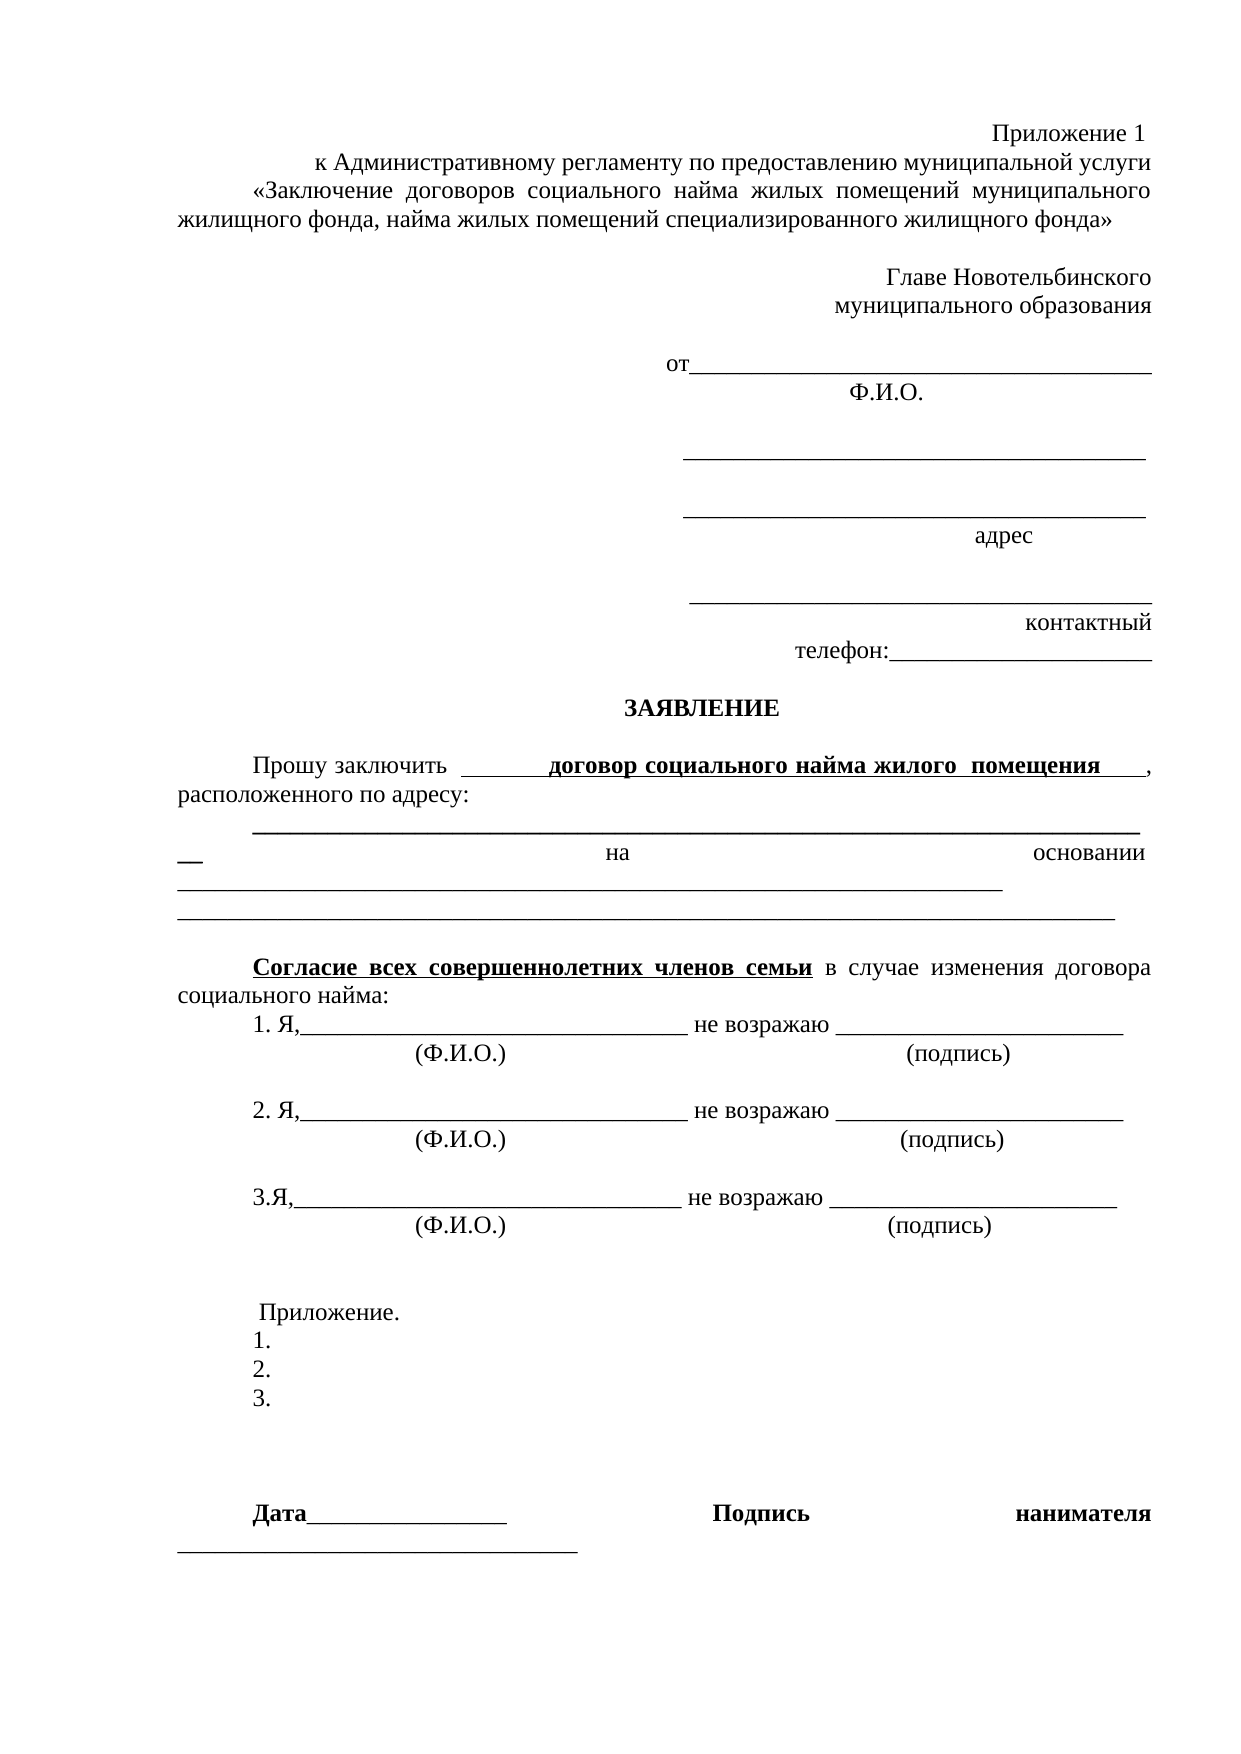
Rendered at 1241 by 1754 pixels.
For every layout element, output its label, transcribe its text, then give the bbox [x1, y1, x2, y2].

text 2. Я,_______________________________ не возражаю _______________________ [177, 1096, 1152, 1124]
text _____________________________________ [177, 463, 1152, 521]
text _____________________________________ [177, 549, 1152, 607]
text (Ф.И.О.) (подпись) [177, 1124, 1152, 1153]
text 1. Я,_______________________________ не возражаю _______________________ [177, 1009, 1152, 1038]
text «Заключение договоров социального найма жилых помещений муниципального жилищного фонда, найма жилых помещений специализированного жилищного фонда» [177, 176, 1152, 233]
text адрес [177, 521, 1152, 549]
text Дата________________ Подпись нанимателя ________________________________ [177, 1498, 1152, 1556]
text (Ф.И.О.) (подпись) [177, 1211, 1152, 1239]
text 1. [177, 1326, 1152, 1354]
text Прошу заключить договор социального найма жилого помещения , расположенного по адресу: [177, 751, 1152, 808]
text _____________________________________ [177, 406, 1152, 463]
text Ф.И.О. [546, 377, 1152, 406]
text 3.Я,_______________________________ не возражаю _______________________ [177, 1182, 1152, 1211]
text 2. [177, 1354, 1152, 1383]
text (Ф.И.О.) (подпись) [177, 1038, 1152, 1067]
text Приложение 1 [177, 118, 1152, 147]
text к Административному регламенту по предоставлению муниципальной услуги [177, 147, 1152, 176]
text контактный телефон:_____________________ [177, 607, 1152, 664]
text ___________________________________________________________________________ [177, 894, 1152, 923]
subtitle ЗАЯВЛЕНИЕ [177, 693, 1152, 722]
text 3. [177, 1383, 1152, 1412]
text Согласие всех совершеннолетних членов семьи в случае изменения договора социального найма: [177, 952, 1152, 1009]
text _________________________________________________________________________ на основании __________________________________________________________________ [177, 808, 1152, 894]
text от_____________________________________ [177, 319, 1152, 377]
text Приложение. [177, 1297, 1152, 1326]
text Главе Новотельбинского муниципального образования [177, 262, 1152, 319]
